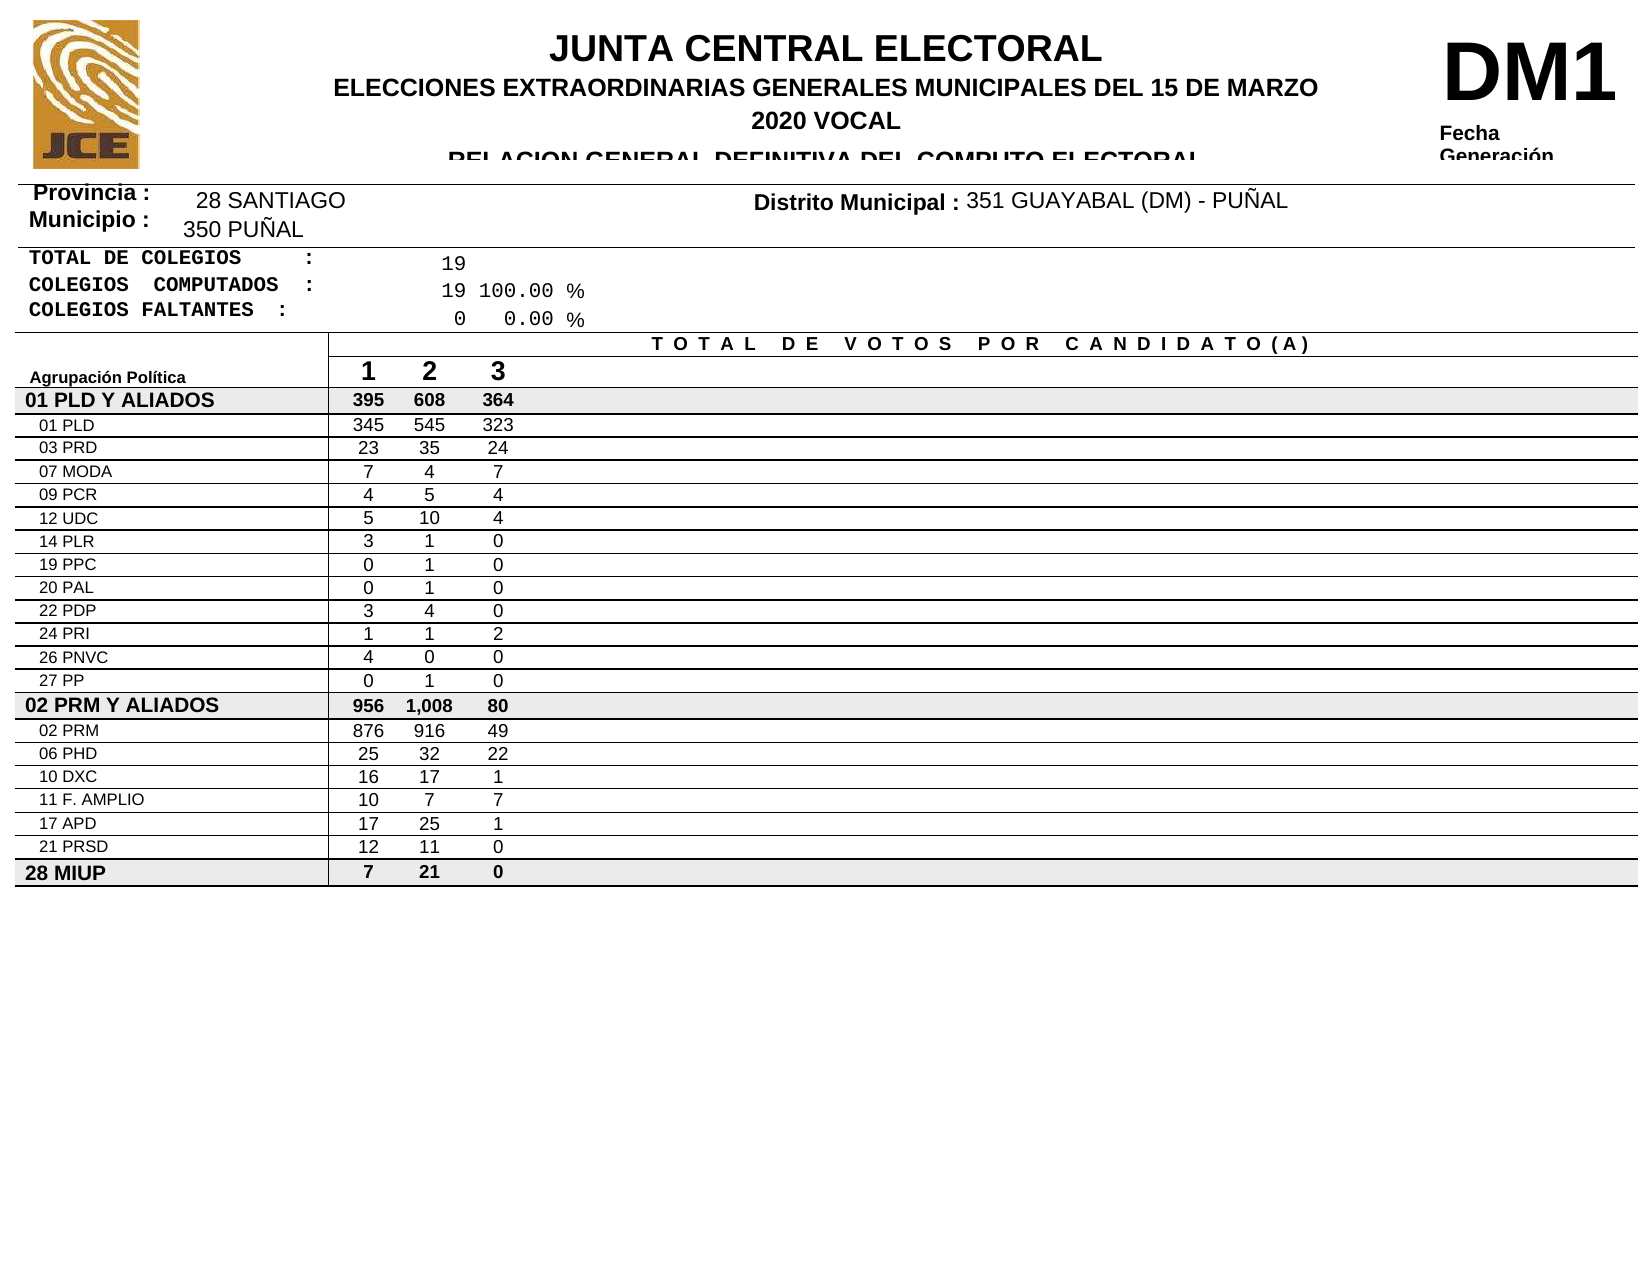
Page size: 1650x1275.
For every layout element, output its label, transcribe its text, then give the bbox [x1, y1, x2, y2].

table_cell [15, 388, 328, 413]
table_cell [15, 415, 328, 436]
text 0 0.00 % [454, 306, 1650, 332]
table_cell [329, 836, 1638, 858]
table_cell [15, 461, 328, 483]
text 350 PUÑAL [183, 216, 350, 242]
text 28 SANTIAGO [196, 187, 350, 214]
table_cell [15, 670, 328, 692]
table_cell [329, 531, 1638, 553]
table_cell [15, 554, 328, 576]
text Distrito Municipal : 351 GUAYABAL (DM) - PUÑAL [753, 187, 1650, 215]
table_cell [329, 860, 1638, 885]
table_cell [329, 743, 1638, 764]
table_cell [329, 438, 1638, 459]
text 19 100.00 % [441, 278, 1650, 303]
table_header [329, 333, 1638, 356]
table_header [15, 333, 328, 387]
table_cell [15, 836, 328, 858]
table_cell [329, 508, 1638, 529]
text 19 [441, 253, 1650, 276]
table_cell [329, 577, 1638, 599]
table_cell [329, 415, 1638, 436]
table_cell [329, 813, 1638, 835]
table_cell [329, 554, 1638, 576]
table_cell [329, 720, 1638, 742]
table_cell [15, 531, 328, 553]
text TOTAL DE COLEGIOS : COLEGIOS COMPUTADOS : COLEGIOS FALTANTES : [29, 248, 315, 323]
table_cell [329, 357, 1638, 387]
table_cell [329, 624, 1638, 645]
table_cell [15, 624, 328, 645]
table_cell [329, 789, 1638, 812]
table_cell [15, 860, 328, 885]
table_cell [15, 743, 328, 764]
picture [32, 20, 140, 169]
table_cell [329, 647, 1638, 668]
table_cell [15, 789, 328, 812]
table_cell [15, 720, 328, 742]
text Provincia : Municipio : [29, 185, 157, 233]
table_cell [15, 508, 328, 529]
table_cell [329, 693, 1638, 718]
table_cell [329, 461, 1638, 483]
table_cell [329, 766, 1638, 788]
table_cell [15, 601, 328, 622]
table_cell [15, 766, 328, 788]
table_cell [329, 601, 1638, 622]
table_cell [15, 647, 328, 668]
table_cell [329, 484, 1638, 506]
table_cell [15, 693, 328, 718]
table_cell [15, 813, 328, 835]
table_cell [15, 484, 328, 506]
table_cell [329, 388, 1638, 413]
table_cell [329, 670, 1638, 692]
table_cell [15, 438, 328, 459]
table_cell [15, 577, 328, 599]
